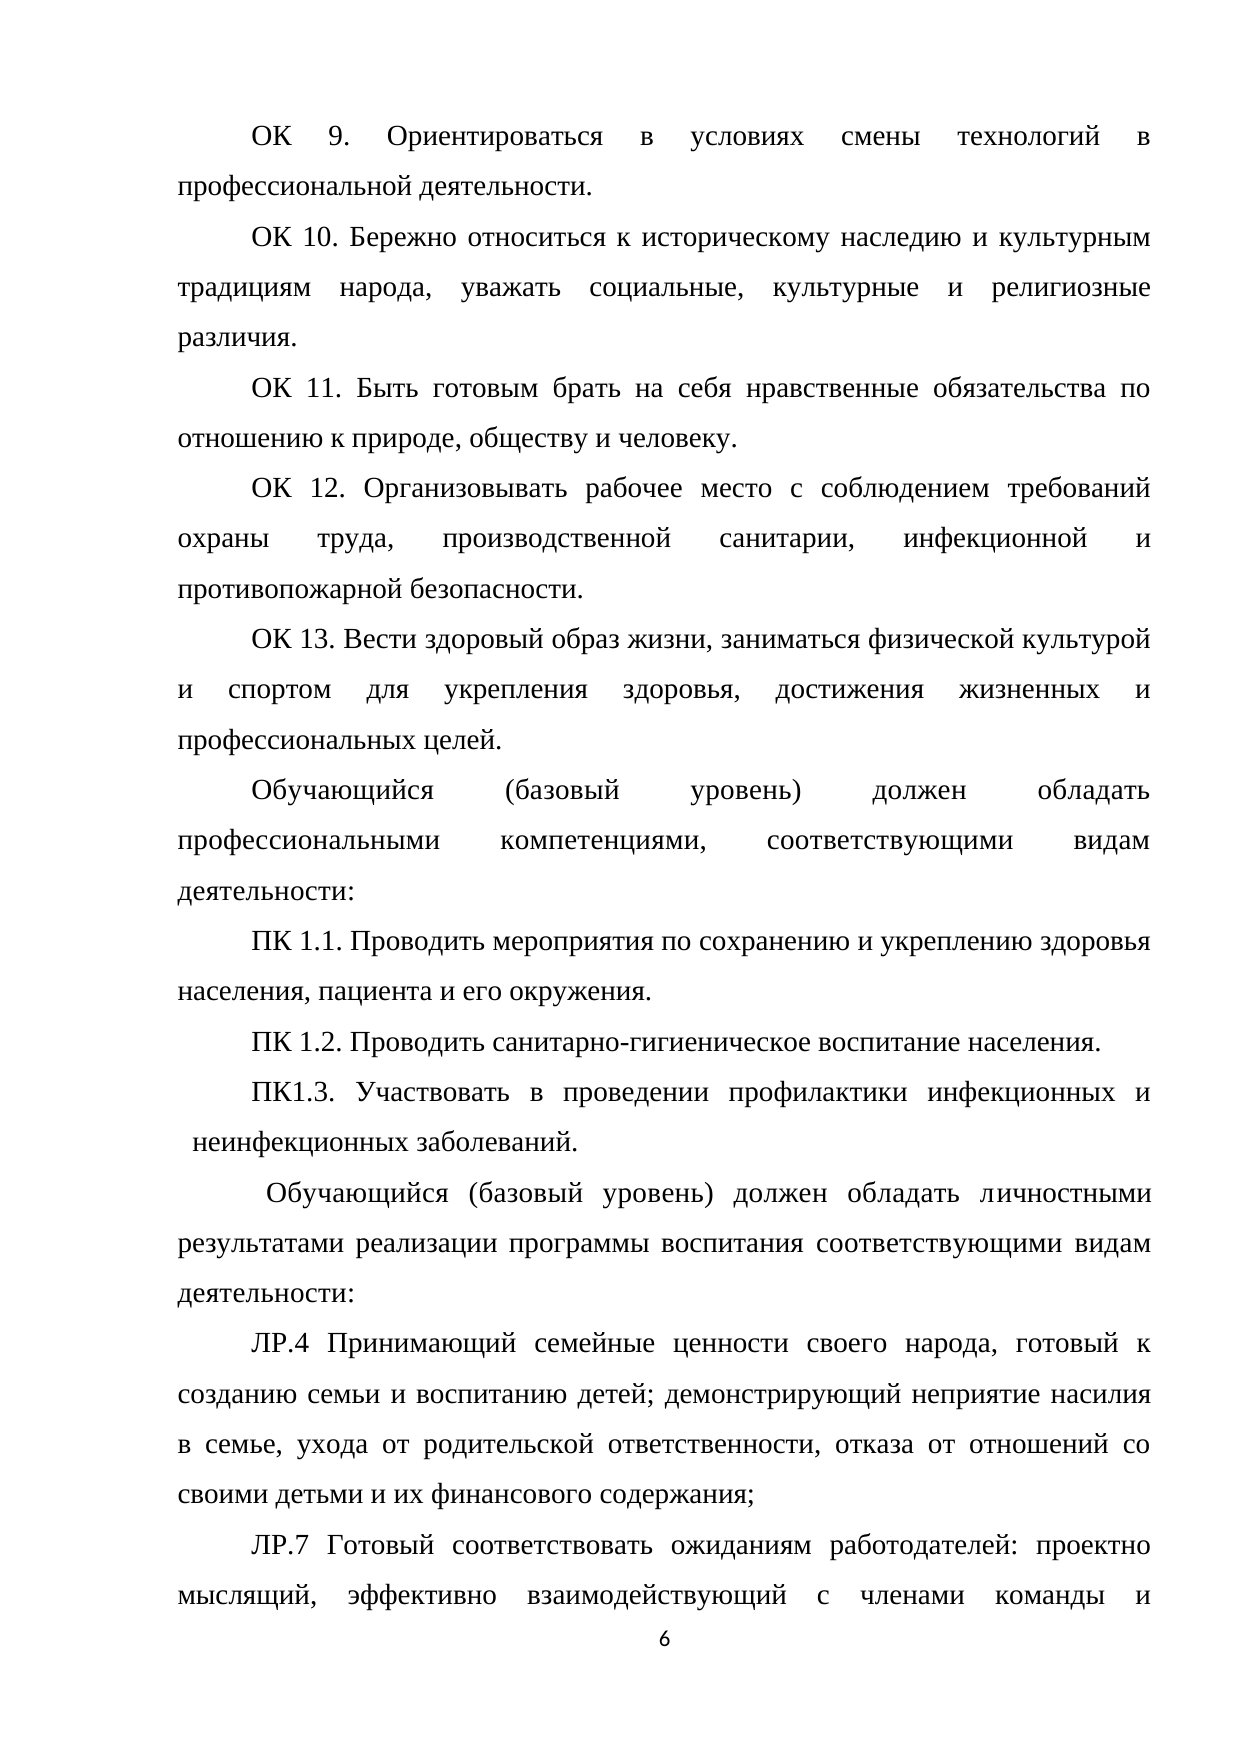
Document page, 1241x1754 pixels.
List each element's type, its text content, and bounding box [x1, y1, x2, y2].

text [177, 1527, 1152, 1611]
text ПК 1.1. Проводить мероприятия по сохранению и укреплению здоровья населения, пациента и его окружения. [177, 923, 1152, 1007]
text Обучающийся (базовый уровень) должен обладать личностными результатами реализации программы воспитания соответствующими видам деятельности: [177, 1175, 1152, 1309]
text ПК1.3. Участвовать в проведении профилактики инфекционных и неинфекционных заболеваний. [192, 1074, 1152, 1158]
text ОК 13. Вести здоровый образ жизни, заниматься физической культурой и спортом для укрепления здоровья, достижения жизненных и профессиональных целей. [177, 621, 1152, 755]
text ЛР.4 Принимающий семейные ценности своего народа, готовый к созданию семьи и воспитанию детей; демонстрирующий неприятие насилия в семье, ухода от родительской ответственности, отказа от отношений со своими детьми и их финансового содержания; [177, 1326, 1152, 1510]
text ПК 1.2. Проводить санитарно-гигиеническое воспитание населения. [236, 1024, 1152, 1057]
text Обучающийся (базовый уровень) должен обладать профессиональными компетенциями, соответствующими видам деятельности: [177, 772, 1152, 906]
text ОК 9. Ориентироваться в условиях смены технологий в профессиональной деятельности. [177, 118, 1152, 202]
text ОК 12. Организовывать рабочее место с соблюдением требований охраны труда, производственной санитарии, инфекционной и противопожарной безопасности. [177, 470, 1152, 604]
text ОК 11. Быть готовым брать на себя нравственные обязательства по отношению к природе, обществу и человеку. [177, 370, 1152, 453]
text ОК 10. Бережно относиться к историческому наследию и культурным традициям народа, уважать социальные, культурные и религиозные различия. [177, 219, 1152, 353]
